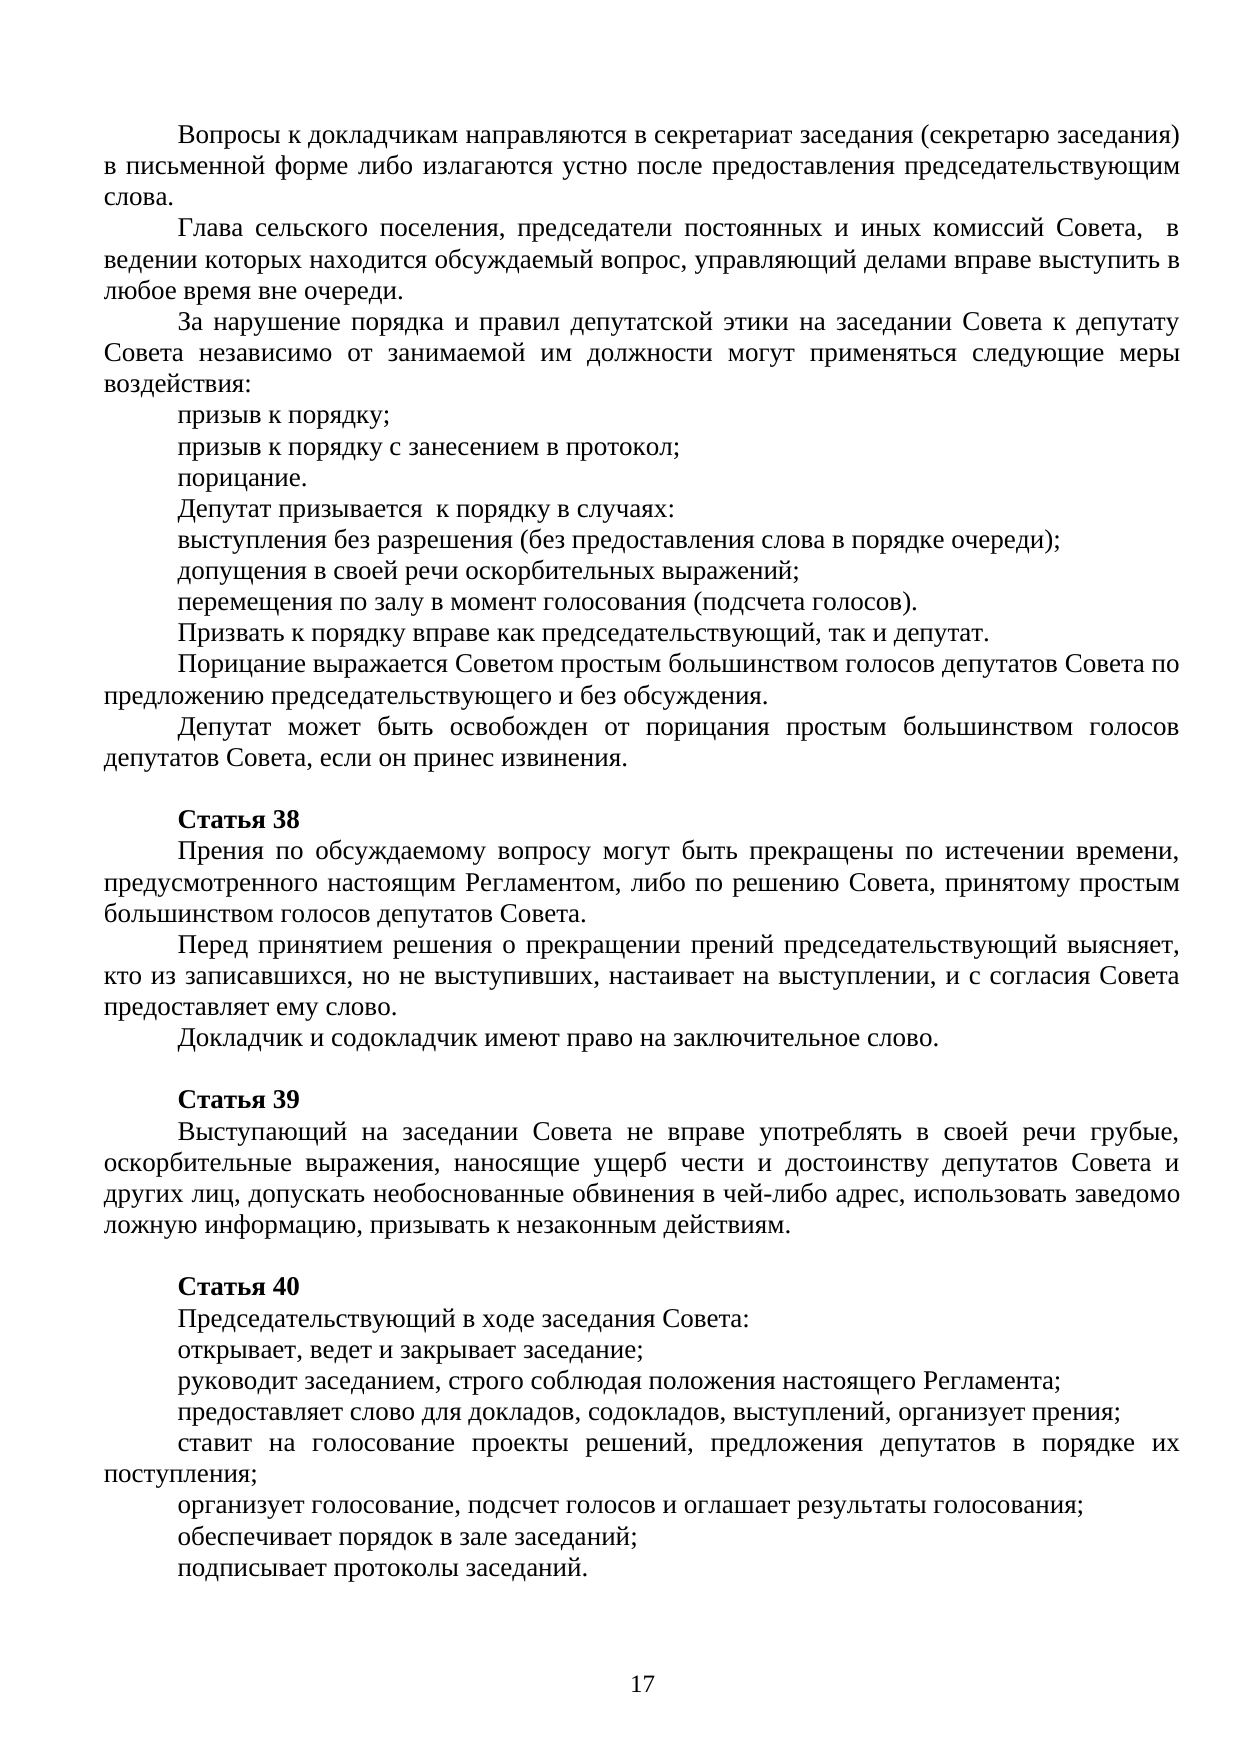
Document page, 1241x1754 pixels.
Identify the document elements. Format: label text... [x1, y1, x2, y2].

text Глава сельского поселения, председатели постоянных и иных комиссий Совета, в ведении которых находится обсуждаемый вопрос, управляющий делами вправе выступить в любое время вне очереди. [103, 212, 1181, 305]
text порицание. [103, 461, 1181, 492]
text Депутат может быть освобожден от порицания простым большинством голосов депутатов Совета, если он принес извинения. [103, 710, 1181, 772]
text Перед принятием решения о прекращении прений председательствующий выясняет, кто из записавшихся, но не выступивших, настаивает на выступлении, и с согласия Совета предоставляет ему слово. [103, 928, 1181, 1021]
text руководит заседанием, строго соблюдая положения настоящего Регламента; [103, 1364, 1181, 1395]
text Статья 40 [103, 1271, 1181, 1302]
text Статья 38 [103, 803, 1181, 834]
text Председательствующий в ходе заседания Совета: [103, 1302, 1181, 1333]
text Статья 39 [103, 1084, 1181, 1115]
text ставит на голосование проекты решений, предложения депутатов в порядке их поступления; [103, 1426, 1181, 1488]
text Вопросы к докладчикам направляются в секретариат заседания (секретарю заседания) в письменной форме либо излагаются устно после предоставления председательствующим слова. [103, 118, 1181, 212]
text перемещения по залу в момент голосования (подсчета голосов). [103, 585, 1181, 616]
text Прения по обсуждаемому вопросу могут быть прекращены по истечении времени, предусмотренного настоящим Регламентом, либо по решению Совета, принятому простым большинством голосов депутатов Совета. [103, 834, 1181, 928]
text За нарушение порядка и правил депутатской этики на заседании Совета к депутату Совета независимо от занимаемой им должности могут применяться следующие меры воздействия: [103, 305, 1181, 398]
text допущения в своей речи оскорбительных выражений; [103, 554, 1181, 585]
text открывает, ведет и закрывает заседание; [103, 1333, 1181, 1364]
text Призвать к порядку вправе как председательствующий, так и депутат. [103, 616, 1181, 648]
text Порицание выражается Советом простым большинством голосов депутатов Совета по предложению председательствующего и без обсуждения. [103, 648, 1181, 710]
text организует голосование, подсчет голосов и оглашает результаты голосования; [103, 1488, 1181, 1520]
text Докладчик и содокладчик имеют право на заключительное слово. [103, 1021, 1181, 1052]
text предоставляет слово для докладов, содокладов, выступлений, организует прения; [103, 1395, 1181, 1426]
text призыв к порядку с занесением в протокол; [103, 429, 1181, 461]
text обеспечивает порядок в зале заседаний; [103, 1520, 1181, 1551]
text выступления без разрешения (без предоставления слова в порядке очереди); [103, 523, 1181, 554]
text подписывает протоколы заседаний. [103, 1551, 1181, 1582]
text Выступающий на заседании Совета не вправе употреблять в своей речи грубые, оскорбительные выражения, наносящие ущерб чести и достоинству депутатов Совета и других лиц, допускать необоснованные обвинения в чей-либо адрес, использовать заведомо ложную информацию, призывать к незаконным действиям. [103, 1115, 1181, 1239]
text призыв к порядку; [103, 398, 1181, 429]
text Депутат призывается к порядку в случаях: [103, 492, 1181, 523]
